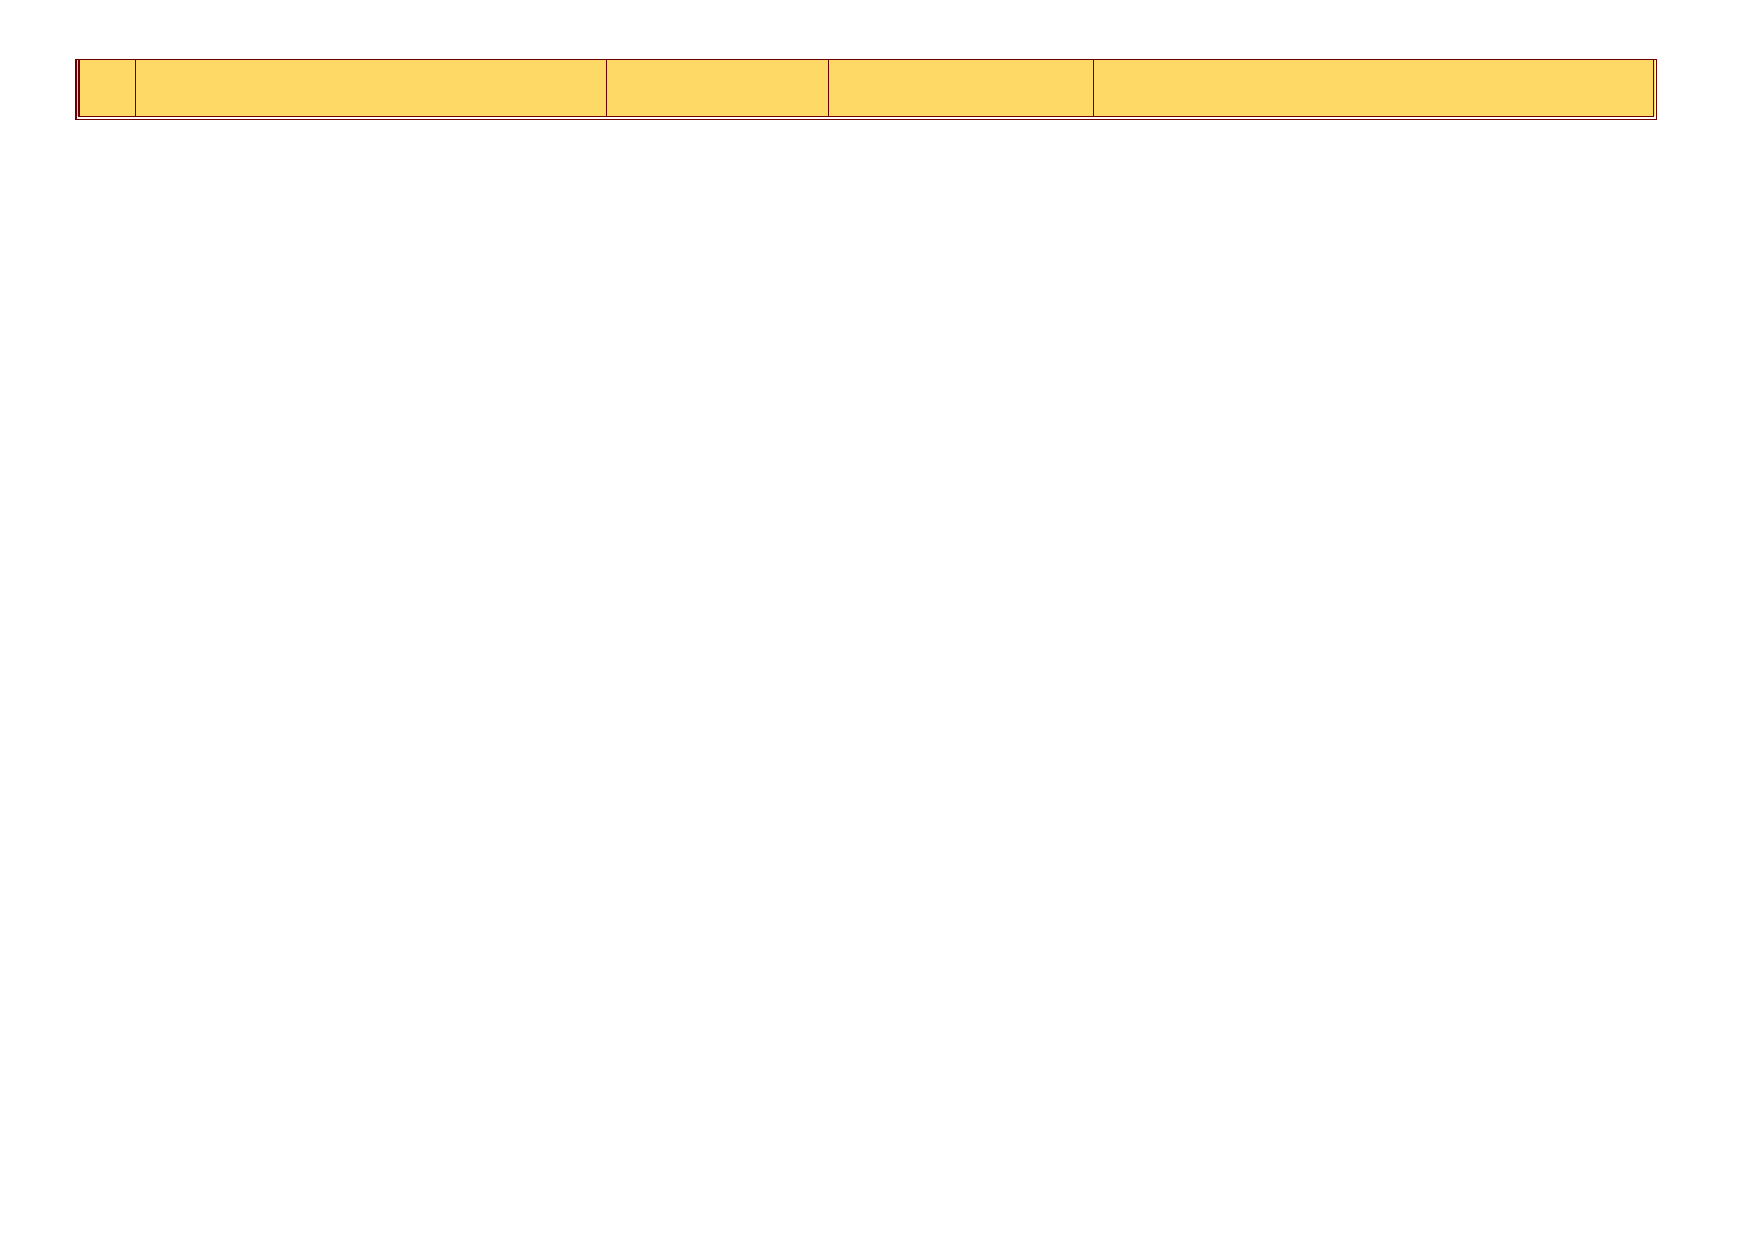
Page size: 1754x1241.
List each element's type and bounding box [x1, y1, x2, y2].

table_header [80, 60, 135, 116]
table_header [607, 60, 828, 116]
table_header [829, 60, 1093, 116]
table_header [1094, 60, 1653, 116]
table_header [136, 60, 606, 116]
